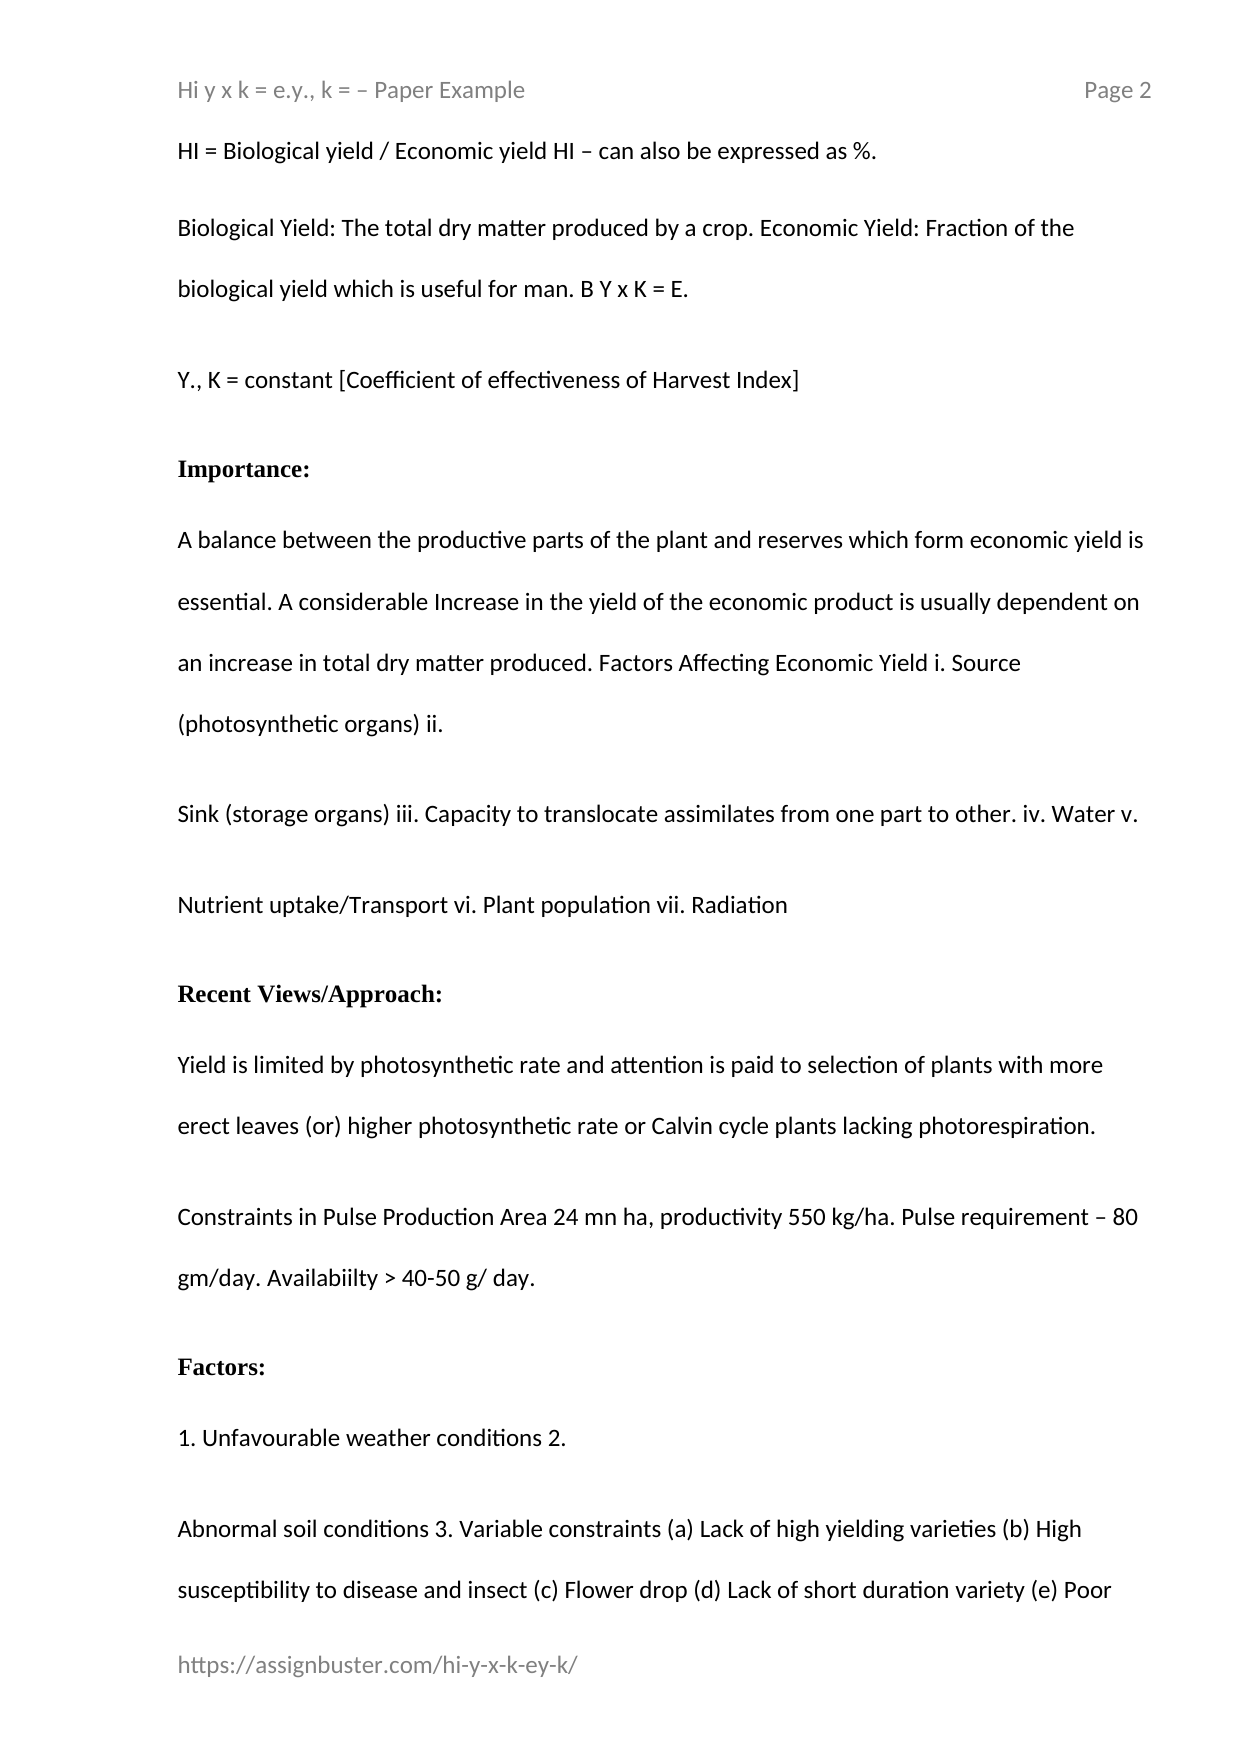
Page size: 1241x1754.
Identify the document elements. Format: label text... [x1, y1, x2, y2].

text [177, 1513, 1152, 1604]
text Sink (storage organs) iii. Capacity to translocate assimilates from one part to other. iv. Water v. [177, 798, 1152, 829]
subtitle Factors: [177, 1352, 1152, 1381]
text Nutrient uptake/Transport vi. Plant population vii. Radiation [177, 889, 1152, 919]
text Biological Yield: The total dry matter produced by a crop. Economic Yield: Fraction of the biological yield which is useful for man. B Y x K = E. [177, 212, 1152, 304]
text Constraints in Pulse Production Area 24 mn ha, productivity 550 kg/ha. Pulse requirement – 80 gm/day. Availabiilty > 40-50 g/ day. [177, 1201, 1152, 1292]
text HI = Biological yield / Economic yield HI – can also be expressed as %. [177, 135, 1152, 165]
text Y., K = constant [Coefficient of effectiveness of Harvest Index] [177, 364, 1152, 394]
subtitle Importance: [177, 454, 1152, 483]
text A balance between the productive parts of the plant and reserves which form economic yield is essential. A considerable Increase in the yield of the economic product is usually dependent on an increase in total dry matter produced. Factors Affecting Economic Yield i. Source (photosynthetic organs) ii. [177, 524, 1152, 738]
subtitle Recent Views/Approach: [177, 979, 1152, 1008]
text 1. Unfavourable weather conditions 2. [177, 1422, 1152, 1453]
text Yield is limited by photosynthetic rate and attention is paid to selection of plants with more erect leaves (or) higher photosynthetic rate or Calvin cycle plants lacking photorespiration. [177, 1049, 1152, 1141]
